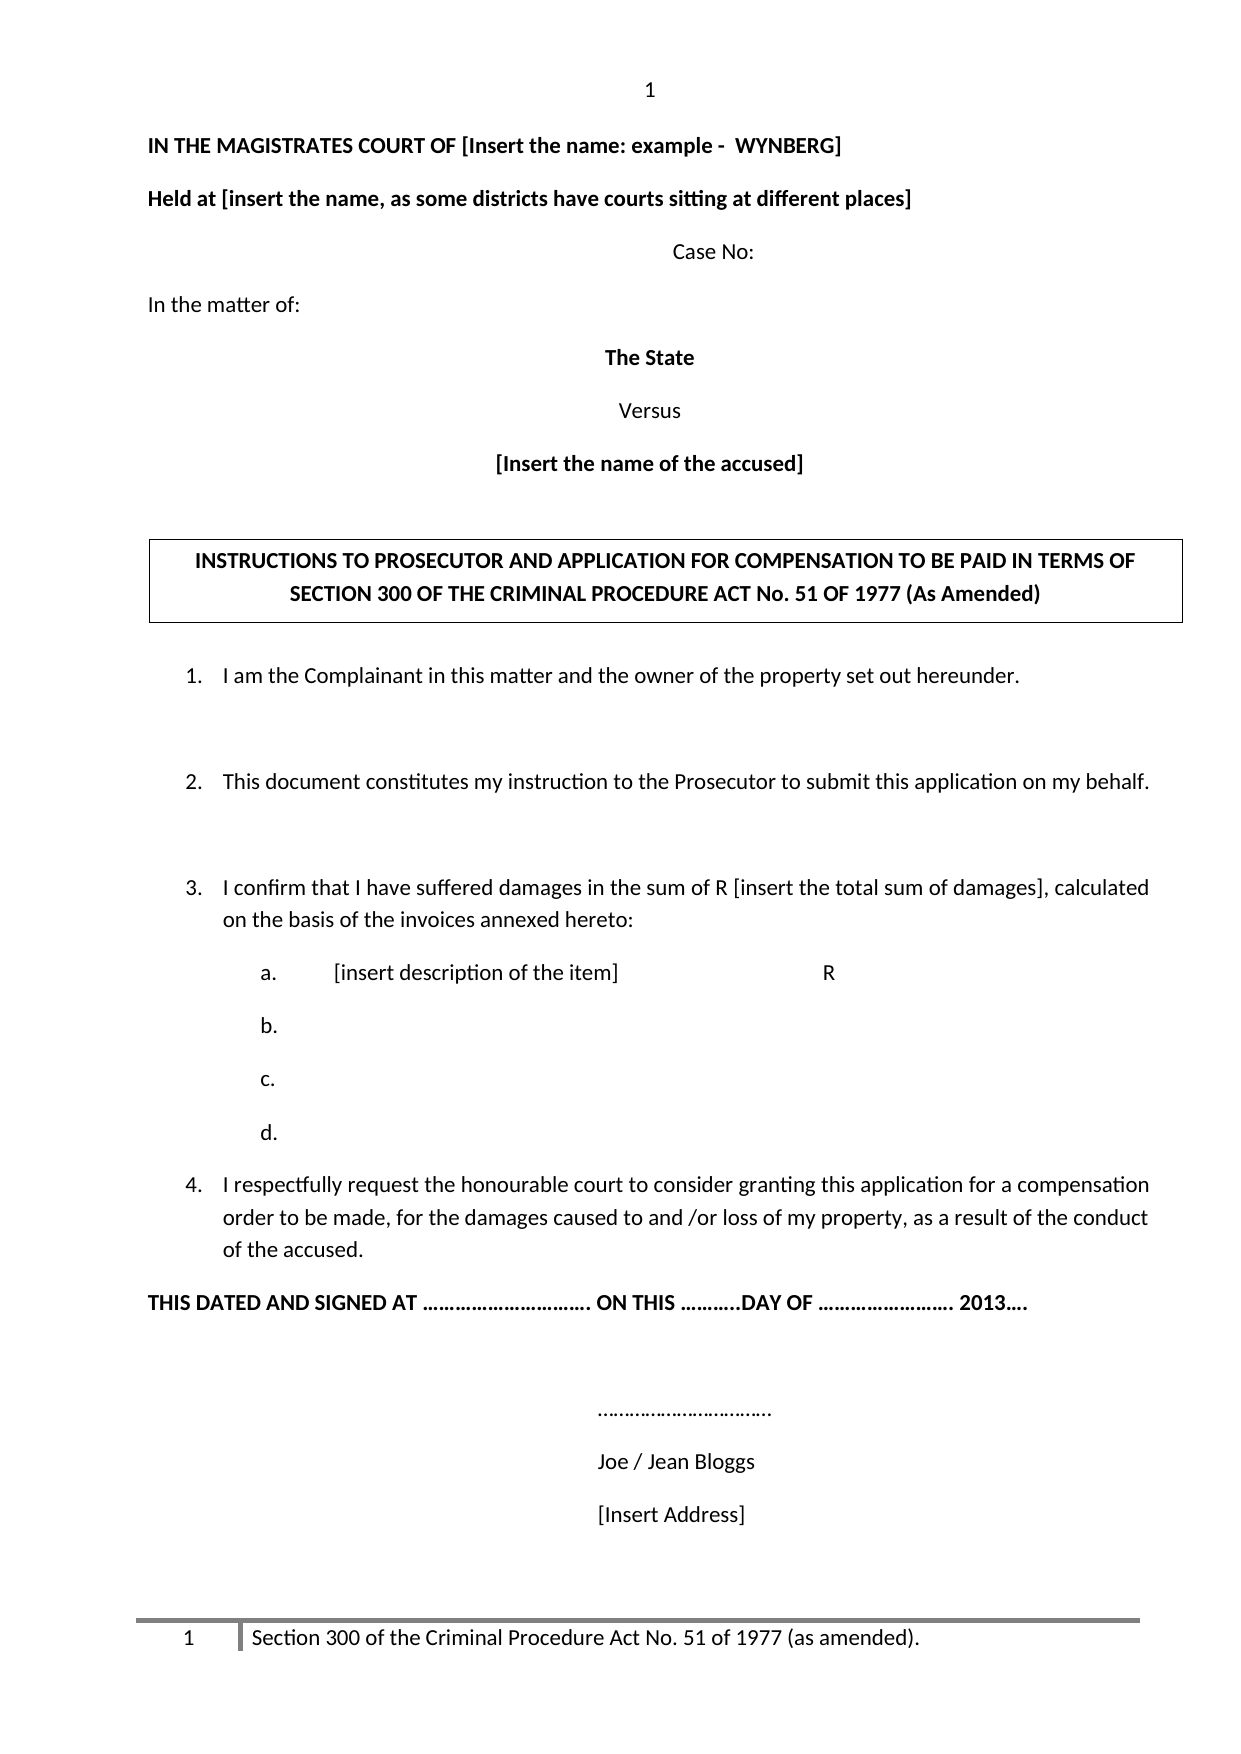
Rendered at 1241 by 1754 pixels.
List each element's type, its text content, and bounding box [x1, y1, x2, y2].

list I respectfully request the honourable court to consider granting this application for a compensation order to be made, for the damages caused to and /or loss of my property, as a result of the conduct of the accused. [185, 1171, 1152, 1263]
text [Insert Address] [148, 1500, 1152, 1528]
list I am the Complainant in this matter and the owner of the property set out hereunder. [185, 661, 1152, 689]
text …………………………… [148, 1394, 1152, 1422]
text Case No: [148, 237, 1152, 265]
list [insert description of the item] R [260, 958, 1152, 987]
text [Insert the name of the accused] [148, 449, 1152, 477]
text In the matter of: [148, 290, 1152, 318]
text The State [148, 343, 1152, 371]
text Held at [insert the name, as some districts have courts sitting at different places] [148, 184, 1152, 212]
list I confirm that I have suffered damages in the sum of R [insert the total sum of damages], calculated on the basis of the invoices annexed hereto: [185, 873, 1152, 933]
list This document constitutes my instruction to the Prosecutor to submit this application on my behalf. [185, 767, 1152, 795]
text Versus [148, 396, 1152, 424]
text IN THE MAGISTRATES COURT OF [Insert the name: example - WYNBERG] [148, 131, 1152, 159]
text THIS DATED AND SIGNED AT …………………………. ON THIS ………..DAY OF ……………………. 2013…. [148, 1288, 1152, 1316]
text Joe / Jean Bloggs [148, 1447, 1152, 1475]
